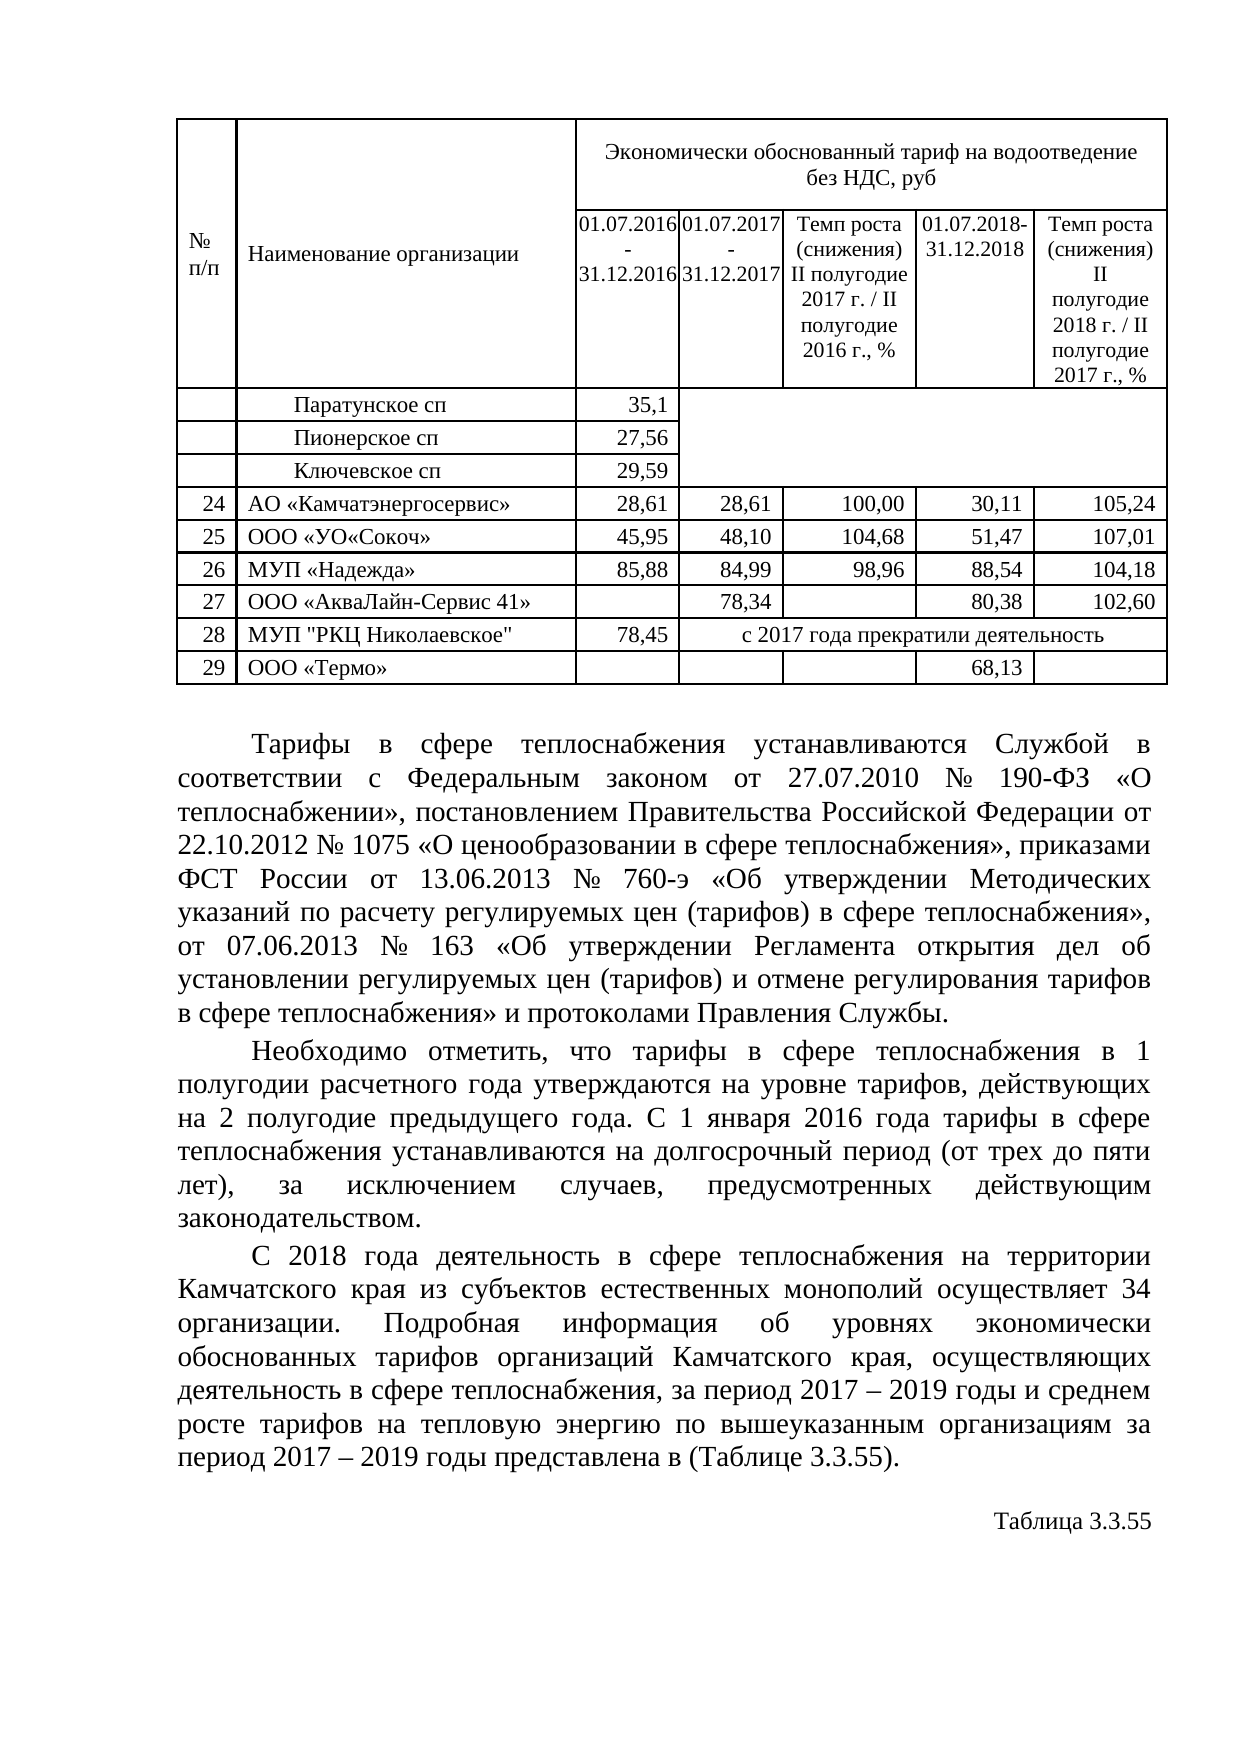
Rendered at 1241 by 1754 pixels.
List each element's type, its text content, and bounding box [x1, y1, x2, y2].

table_cell 35,1 [577, 389, 678, 420]
table_cell 100,00 [784, 488, 915, 518]
table_cell 102,60 [1035, 586, 1166, 617]
table_cell 29,59 [577, 455, 678, 486]
table_cell 28,61 [577, 488, 678, 518]
table_cell 51,47 [917, 521, 1033, 551]
table_cell 88,54 [917, 554, 1033, 584]
table_cell Пионерское сп [238, 422, 575, 453]
table_cell 84,99 [680, 554, 782, 584]
table_cell [178, 389, 235, 420]
table_cell МУП "РКЦ Николаевское" [238, 619, 575, 650]
table_cell МУП «Надежда» [238, 554, 575, 584]
table_cell 27 [178, 586, 235, 617]
text С 2018 года деятельность в сфере теплоснабжения на территории Камчатского края из субъектов естественных монополий осуществляет 34 организации. Подробная информация об уровнях экономически обоснованных тарифов организаций Камчатского края, осуществляющих деятельность в сфере теплоснабжения, за период 2017 – 2019 годы и среднем росте тарифов на тепловую энергию по вышеуказанным организациям за период 2017 – 2019 годы представлена в (Таблице 3.3.55). [177, 1238, 1152, 1473]
table_cell 107,01 [1035, 521, 1166, 551]
table_header Наименование организации [238, 120, 575, 387]
table_cell Ключевское сп [238, 455, 575, 486]
table_cell Темп роста (снижения) II полугодие 2017 г. / II полугодие 2016 г., % [784, 211, 915, 387]
table_cell 28 [178, 619, 235, 650]
text Необходимо отметить, что тарифы в сфере теплоснабжения в 1 полугодии расчетного года утверждаются на уровне тарифов, действующих на 2 полугодие предыдущего года. С 1 января 2016 года тарифы в сфере теплоснабжения устанавливаются на долгосрочный период (от трех до пяти лет), за исключением случаев, предусмотренных действующим законодательством. [177, 1033, 1152, 1234]
table_cell [1035, 652, 1166, 683]
table_cell 01.07.2018-31.12.2018 [917, 211, 1033, 387]
table_cell 85,88 [577, 554, 678, 584]
table_cell с 2017 года прекратили деятельность [680, 619, 1166, 650]
table_cell [178, 422, 235, 453]
table_cell 26 [178, 554, 235, 584]
table_cell 28,61 [680, 488, 782, 518]
table_cell ООО «Термо» [238, 652, 575, 683]
table_cell 29 [178, 652, 235, 683]
table_cell ООО «АкваЛайн-Сервис 41» [238, 586, 575, 617]
table_cell Темп роста (снижения) II полугодие 2018 г. / II полугодие 2017 г., % [1035, 211, 1166, 387]
table_cell 68,13 [917, 652, 1033, 683]
table_cell 24 [178, 488, 235, 518]
table_cell [784, 586, 915, 617]
table_cell 01.07.2017-31.12.2017 [680, 211, 782, 387]
table_cell АО «Камчатэнергосервис» [238, 488, 575, 518]
table_cell 78,45 [577, 619, 678, 650]
table_cell 25 [178, 521, 235, 551]
table_cell 27,56 [577, 422, 678, 453]
table_cell [680, 652, 782, 683]
table_cell 45,95 [577, 521, 678, 551]
table_cell [577, 652, 678, 683]
table_cell 80,38 [917, 586, 1033, 617]
table_cell Паратунское сп [238, 389, 575, 420]
table_cell [178, 455, 235, 486]
table_cell 98,96 [784, 554, 915, 584]
text Таблица 3.3.55 [177, 1506, 1152, 1535]
table_cell 105,24 [1035, 488, 1166, 518]
table_cell ООО «УО«Сокоч» [238, 521, 575, 551]
text Тарифы в сфере теплоснабжения устанавливаются Службой в соответствии с Федеральным законом от 27.07.2010 № 190-ФЗ «О теплоснабжении», постановлением Правительства Российской Федерации от 22.10.2012 № 1075 «О ценообразовании в сфере теплоснабжения», приказами ФСТ России от 13.06.2013 № 760-э «Об утверждении Методических указаний по расчету регулируемых цен (тарифов) в сфере теплоснабжения», от 07.06.2013 № 163 «Об утверждении Регламента открытия дел об установлении регулируемых цен (тарифов) и отмене регулирования тарифов в сфере теплоснабжения» и протоколами Правления Службы. [177, 727, 1152, 1028]
table_cell [577, 586, 678, 617]
table_cell 01.07.2016-31.12.2016 [577, 211, 678, 387]
table_cell 104,18 [1035, 554, 1166, 584]
table_cell 48,10 [680, 521, 782, 551]
table_cell 104,68 [784, 521, 915, 551]
table_header Экономически обоснованный тариф на водоотведение без НДС, руб [577, 120, 1166, 209]
table_cell 30,11 [917, 488, 1033, 518]
table_cell [784, 652, 915, 683]
table_cell 78,34 [680, 586, 782, 617]
table_header № п/п [178, 120, 235, 387]
